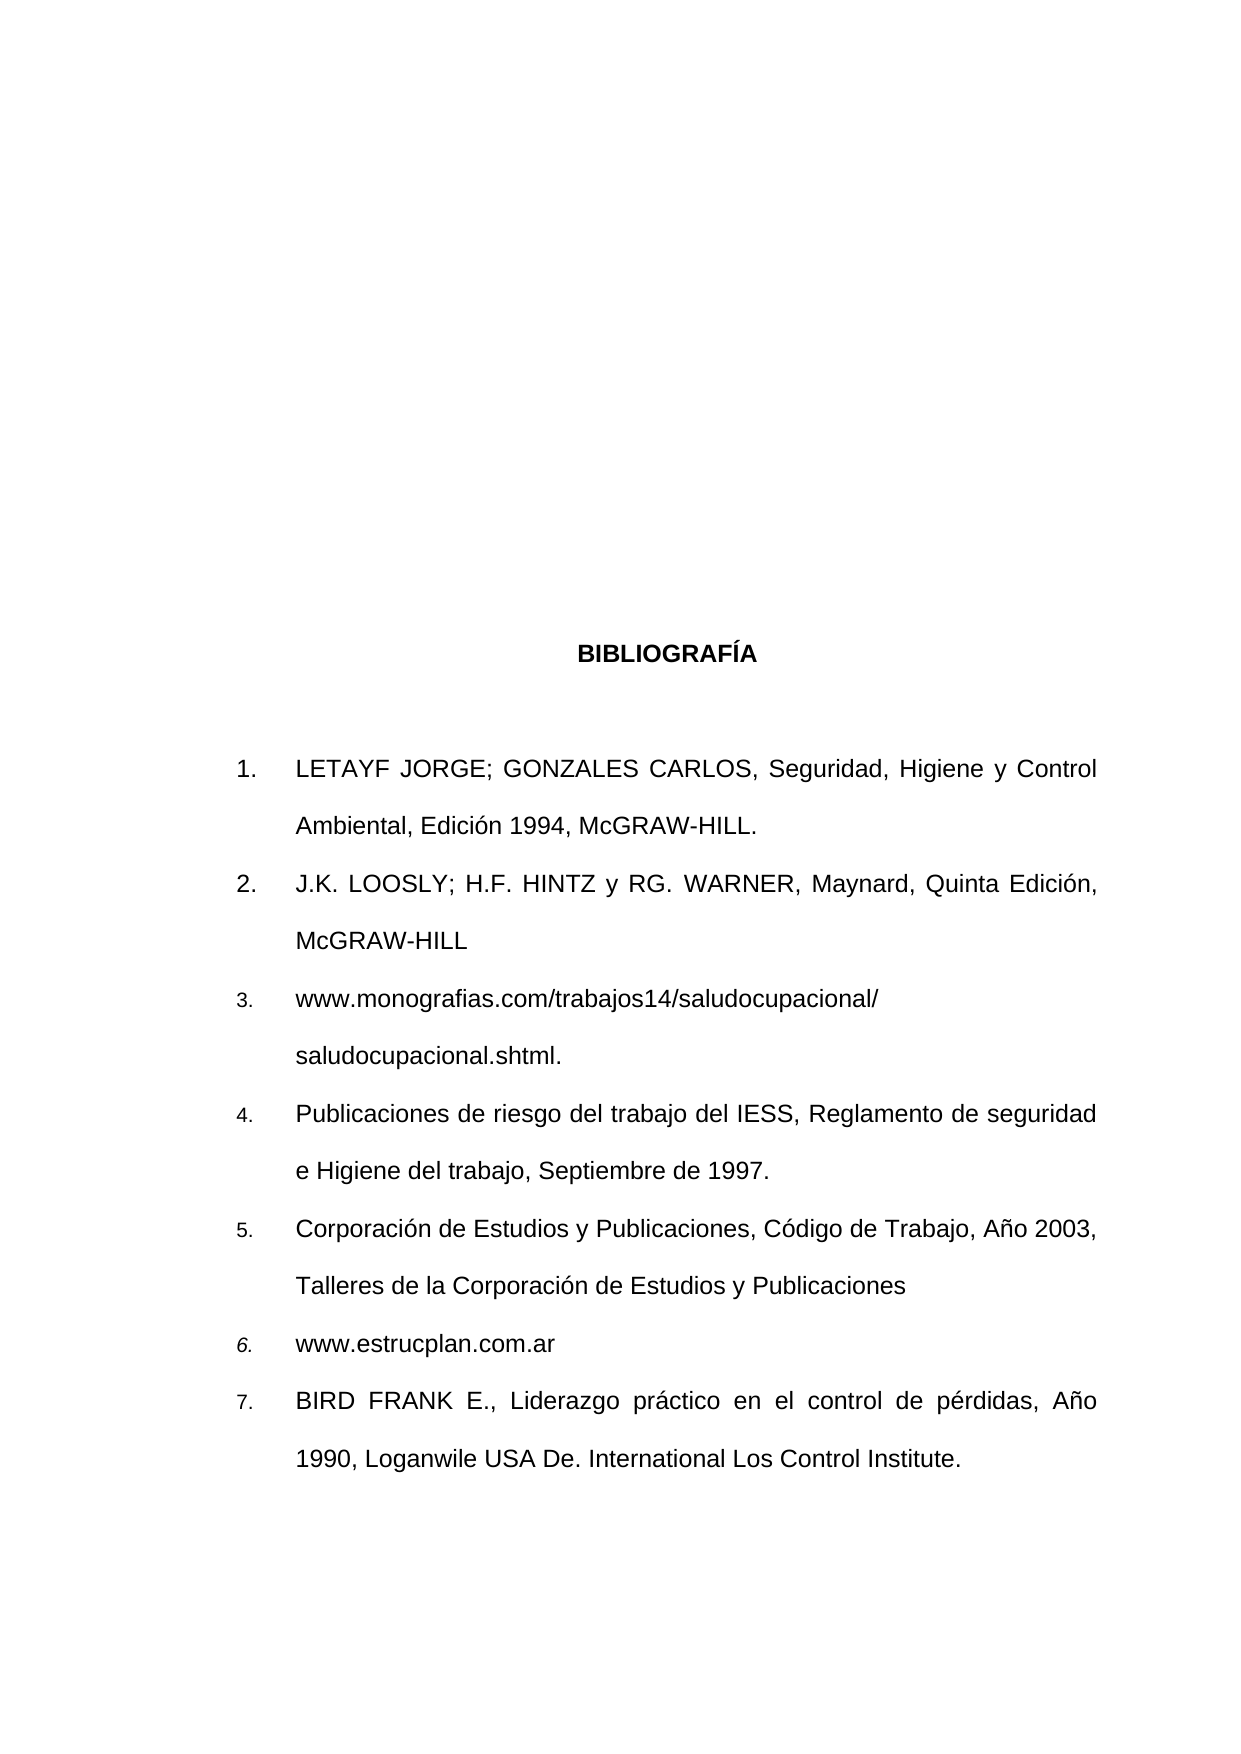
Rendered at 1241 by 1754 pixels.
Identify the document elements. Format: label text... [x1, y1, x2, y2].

list LETAYF JORGE; GONZALES CARLOS, Seguridad, Higiene y Control Ambiental, Edición 1994, McGRAW-HILL. [236, 754, 1098, 840]
list Publicaciones de riesgo del trabajo del IESS, Reglamento de seguridad e Higiene del trabajo, Septiembre de 1997. [236, 1099, 1098, 1185]
text BIBLIOGRAFÍA [236, 639, 1098, 667]
list J.K. LOOSLY; H.F. HINTZ y RG. WARNER, Maynard, Quinta Edición, McGRAW-HILL [236, 869, 1098, 955]
list www.monografias.com/trabajos14/saludocupacional/saludocupacional.shtml. [236, 984, 1098, 1070]
list www.estrucplan.com.ar [236, 1329, 1098, 1357]
list BIRD FRANK E., Liderazgo práctico en el control de pérdidas, Año 1990, Loganwile USA De. International Los Control Institute. [236, 1386, 1098, 1472]
list Corporación de Estudios y Publicaciones, Código de Trabajo, Año 2003, Talleres de de Estudios y Publicaciones [236, 1214, 1098, 1300]
